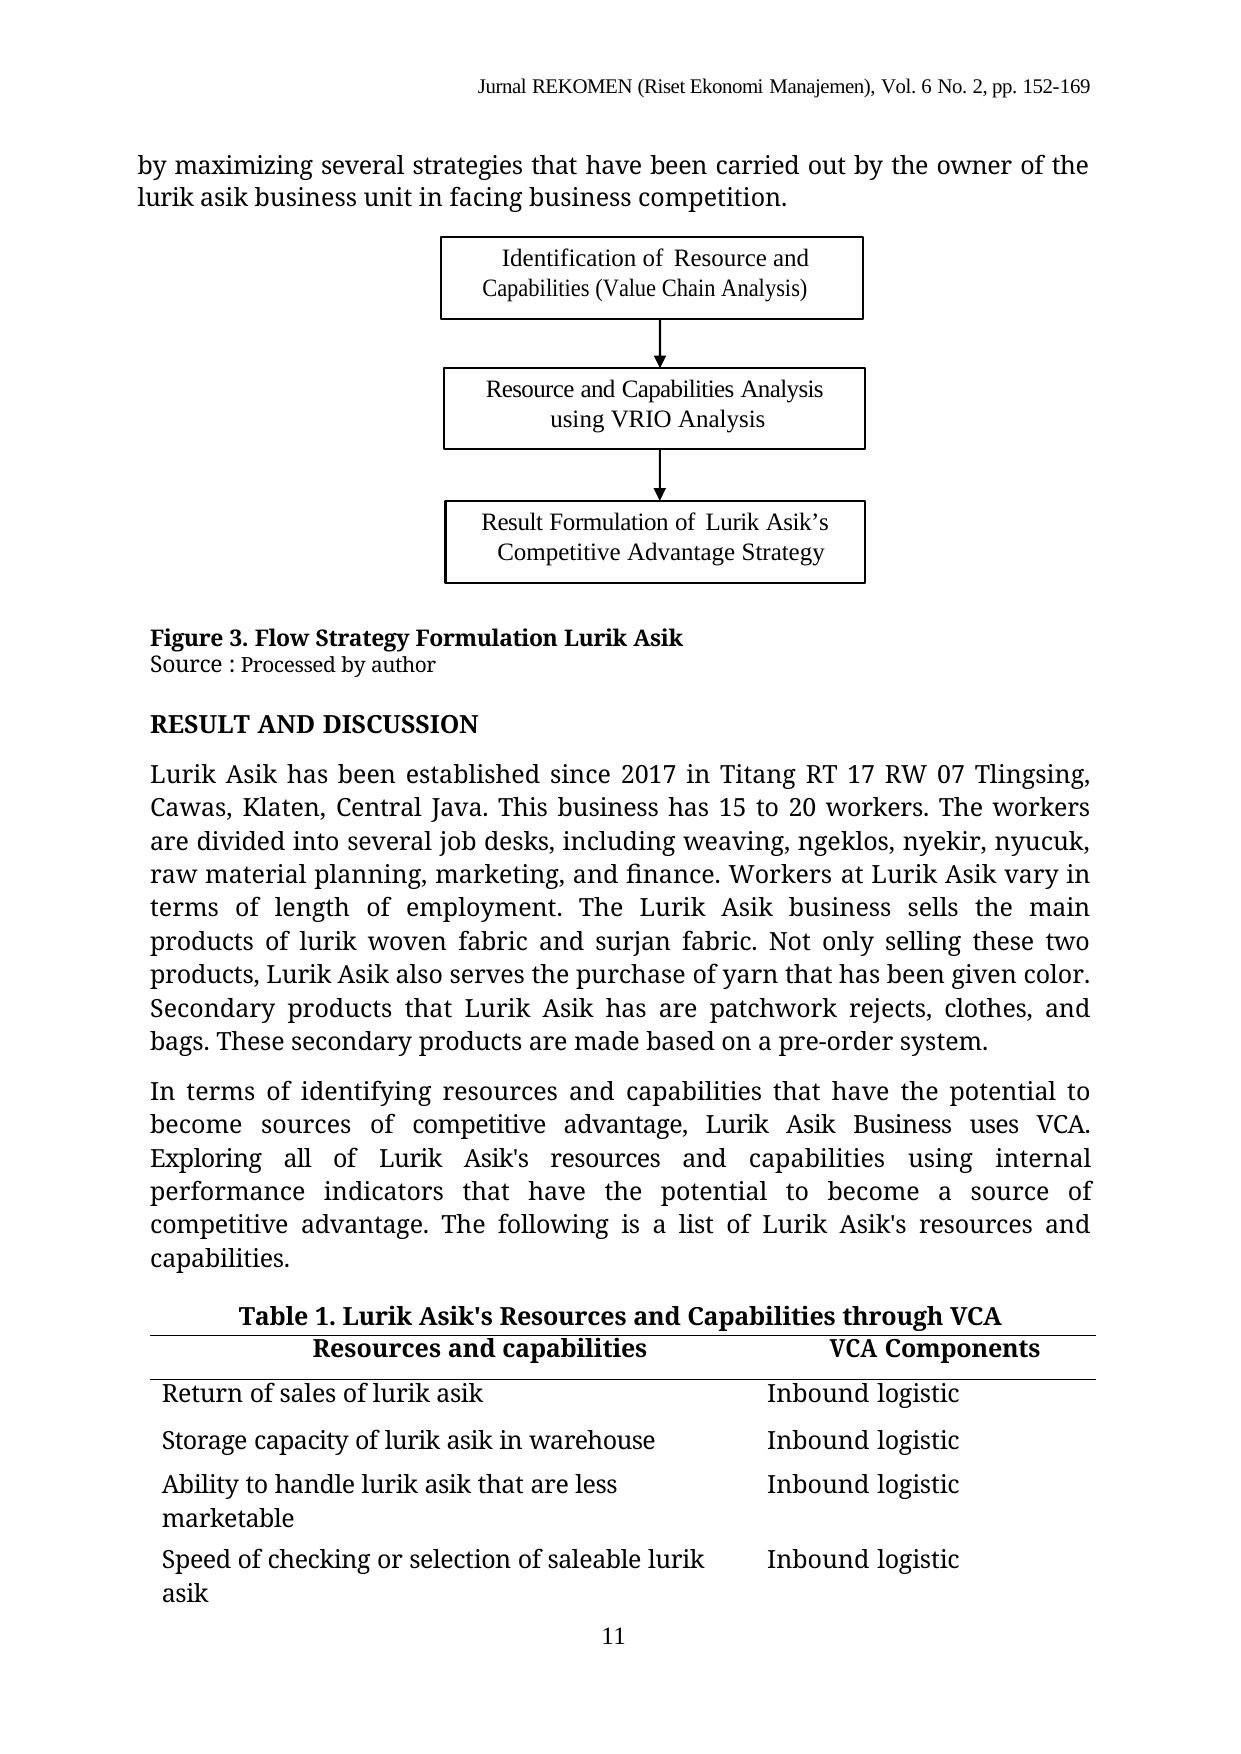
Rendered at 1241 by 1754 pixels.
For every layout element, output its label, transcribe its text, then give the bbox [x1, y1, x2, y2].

text Figure 3. Flow Strategy Formulation Lurik Asik [150, 626, 1107, 652]
table_cell Ability to handle lurik asik that are less marketable [150, 1461, 712, 1535]
subtitle RESULT AND DISCUSSION [150, 707, 1107, 741]
table_cell Speed of checking or selection of saleable lurik asik [150, 1535, 712, 1610]
table_cell Inbound logistic [712, 1535, 1096, 1610]
text Source : Processed by author [150, 652, 1107, 677]
table_header VCA Components [712, 1336, 1096, 1379]
table_cell Inbound logistic [712, 1461, 1096, 1535]
text In terms of identifying resources and capabilities that have the potential to become sources of competitive advantage, Lurik Asik Business uses VCA. Exploring all of Lurik Asik's resources and capabilities using internal performance indicators that have the potential to become a source of competitive advantage. The following is a list of Lurik Asik's resources and capabilities. [150, 1074, 1091, 1274]
table_header Resources and capabilities [150, 1336, 712, 1379]
table_cell Inbound logistic [712, 1380, 1096, 1416]
table_cell Return of sales of lurik asik [150, 1380, 712, 1416]
table_cell Storage capacity of lurik asik in warehouse [150, 1416, 712, 1461]
table_cell Inbound logistic [712, 1416, 1096, 1461]
subtitle Table 1. Lurik Asik's Resources and Capabilities through VCA [138, 1299, 1103, 1333]
text by maximizing several strategies that have been carried out by the owner of the lurik asik business unit in facing business competition. [137, 147, 1089, 214]
text Lurik Asik has been established since 2017 in Titang RT 17 RW 07 Tlingsing, Cawas, Klaten, Central Java. This business has 15 to 20 workers. The workers are divided into several job desks, including weaving, ngeklos, nyekir, nyucuk, raw material planning, marketing, and finance. Workers at Lurik Asik vary in terms of length of employment. The Lurik Asik business sells the main products of lurik woven fabric and surjan fabric. Not only selling these two products, Lurik Asik also serves the purchase of yarn that has been given color. Secondary products that Lurik Asik has are patchwork rejects, clothes, and bags. These secondary products are made based on a pre-order system. [150, 757, 1091, 1058]
